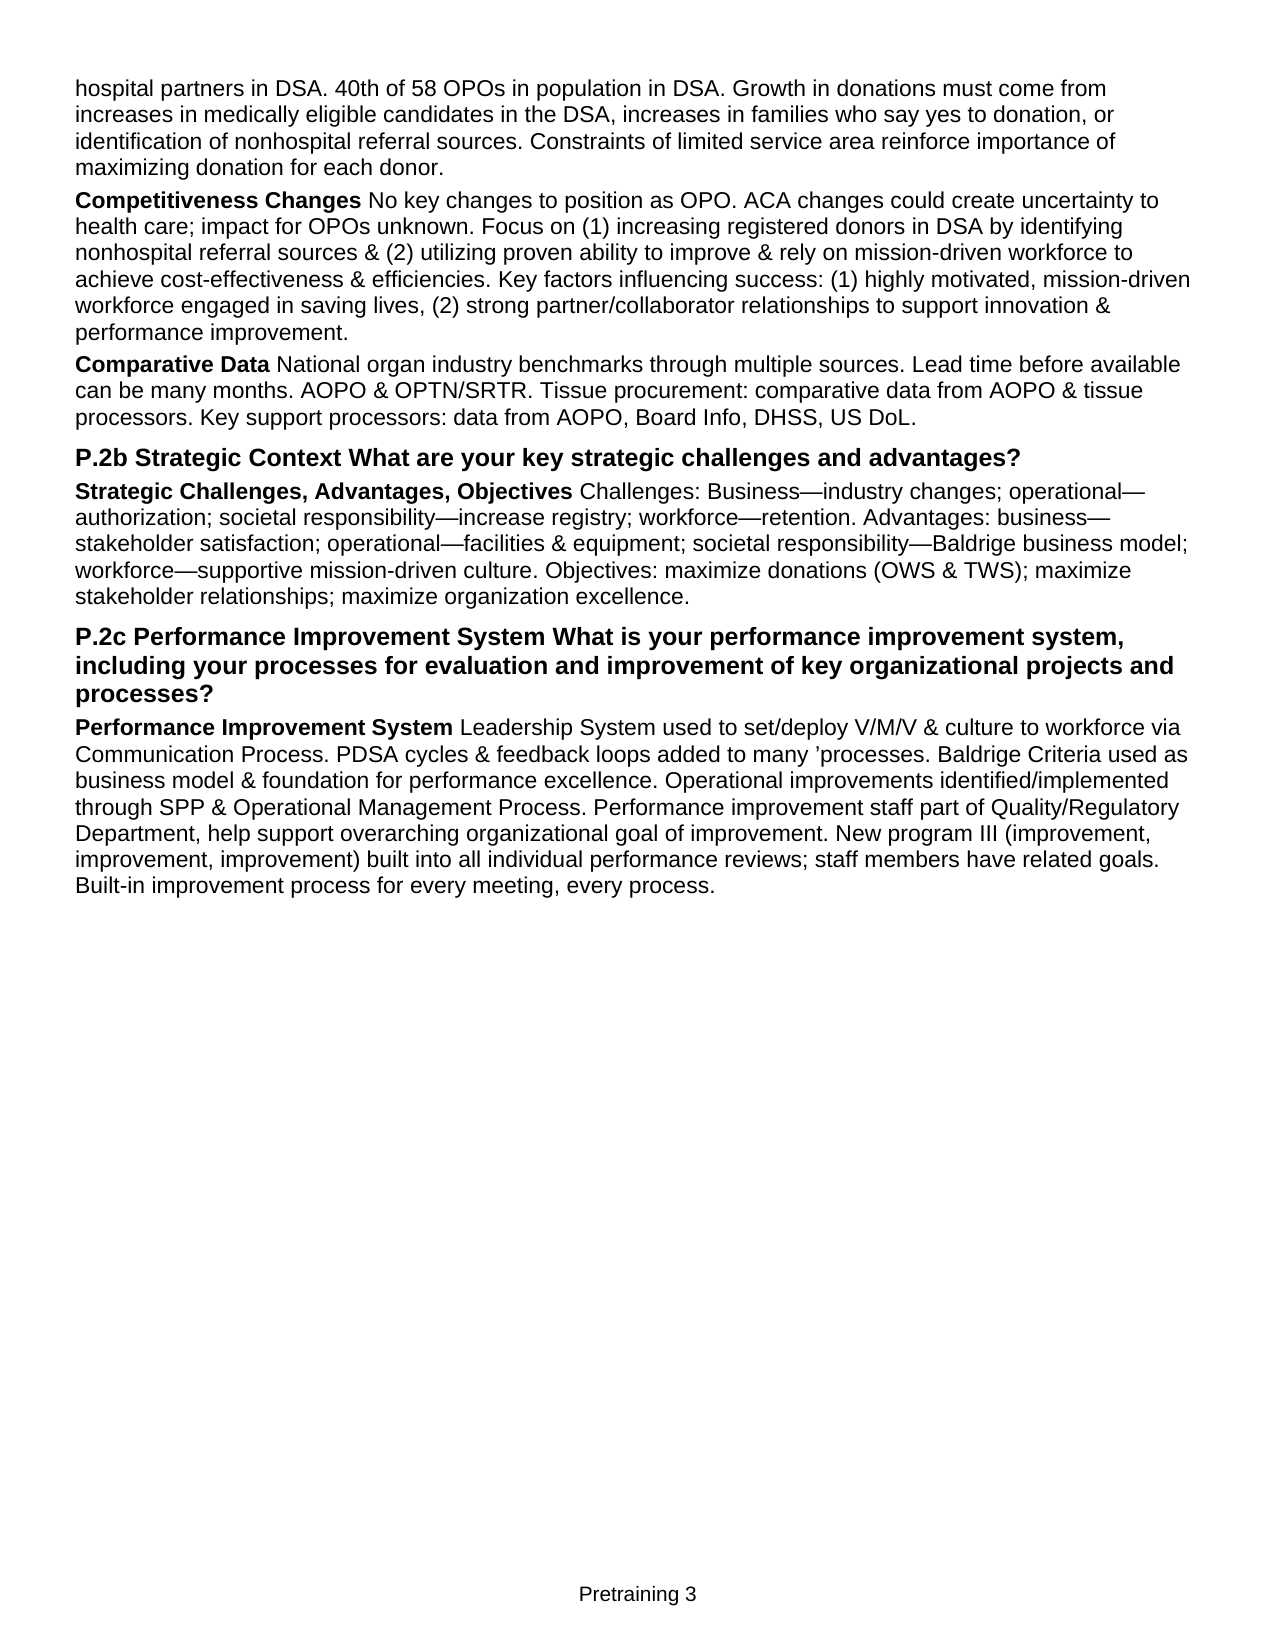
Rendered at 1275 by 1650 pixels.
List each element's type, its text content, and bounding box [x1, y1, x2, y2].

text Performance Improvement System Leadership System used to set/deploy V/M/V & culture to workforce via Communication Process. PDSA cycles & feedback loops added to many ’processes. Baldrige Criteria used as business model & foundation for performance excellence. Operational improvements identified/implemented through SPP & Operational Management Process. Performance improvement staff part of Quality/Regulatory Department, help support overarching organizational goal of improvement. New program III (improvement, improvement, improvement) built into all individual performance reviews; staff members have related goals. Built-in improvement process for every meeting, every process. [75, 714, 1200, 899]
text Comparative Data National organ industry benchmarks through multiple sources. Lead time before available can be many months. AOPO & OPTN/SRTR. Tissue procurement: comparative data from AOPO & tissue processors. Key support processors: data from AOPO, Board Info, DHSS, US DoL. [75, 351, 1200, 430]
text Competitiveness Changes No key changes to position as OPO. ACA changes could create uncertainty to health care; impact for OPOs unknown. Focus on (1) increasing registered donors in DSA by identifying nonhospital referral sources & (2) utilizing proven ability to improve & rely on mission-driven workforce to achieve cost-effectiveness & efficiencies. Key factors influencing success: (1) highly motivated, mission-driven workforce engaged in saving lives, (2) strong partner/collaborator relationships to support innovation & performance improvement. [75, 187, 1200, 345]
subtitle P.2b Strategic Context What are your key strategic challenges and advantages? [75, 443, 1200, 471]
text Strategic Challenges, Advantages, Objectives Challenges: Business—industry changes; operational—authorization; societal responsibility—increase registry; workforce—retention. Advantages: business—stakeholder satisfaction; operational—facilities & equipment; societal responsibility—Baldrige business model; workforce—supportive mission-driven culture. Objectives: maximize donations (OWS & TWS); maximize stakeholder relationships; maximize organization excellence. [75, 478, 1200, 609]
subtitle P.2c Performance Improvement System What is your performance improvement system, including your processes for evaluation and improvement of key organizational projects and processes? [75, 622, 1200, 708]
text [75, 75, 1200, 180]
